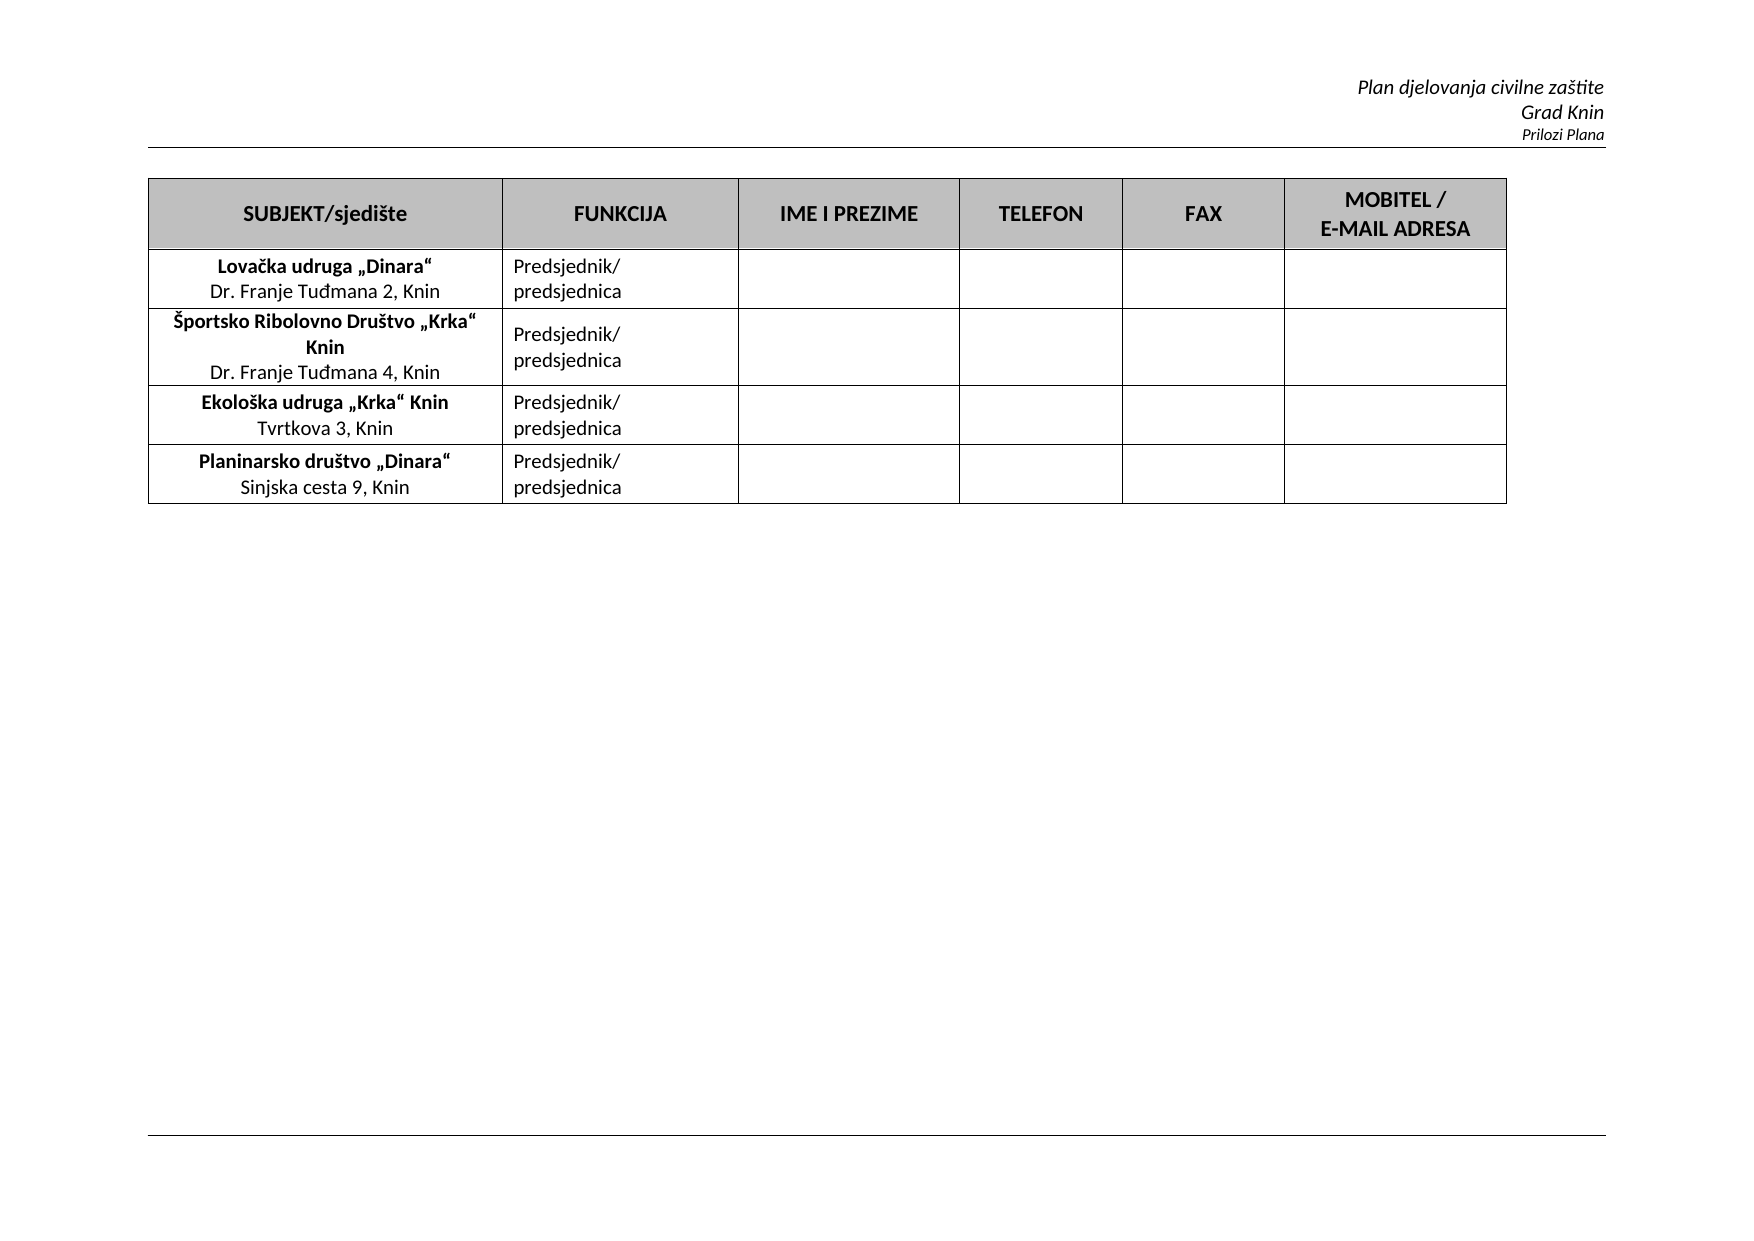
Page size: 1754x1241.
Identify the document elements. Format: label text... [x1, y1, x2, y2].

table_cell [960, 386, 1122, 444]
table_cell Predsjednik/ predsjednica [503, 309, 738, 385]
table_cell [1123, 386, 1284, 444]
table_cell [960, 445, 1122, 503]
table_cell Lovačka udruga „Dinara“ Dr. Franje Tuđmana 2, Knin [149, 250, 502, 308]
table_cell [739, 386, 959, 444]
table_cell [1285, 445, 1506, 503]
table_cell [1285, 386, 1506, 444]
table_header SUBJEKT/sjedište [149, 179, 502, 248]
table_header MOBITEL / E-MAIL ADRESA [1285, 179, 1506, 248]
table_cell Športsko Ribolovno Društvo „Krka“ Knin Dr. Franje Tuđmana 4, Knin [149, 309, 502, 385]
table_cell [739, 250, 959, 308]
table_header IME I PREZIME [739, 179, 959, 248]
table_header FUNKCIJA [503, 179, 738, 248]
table_cell Planinarsko društvo „Dinara“ Sinjska cesta 9, Knin [149, 445, 502, 503]
table_cell [1123, 309, 1284, 385]
table_cell Predsjednik/ predsjednica [503, 250, 738, 308]
table_cell [739, 445, 959, 503]
table_cell [1285, 309, 1506, 385]
table_cell [1285, 250, 1506, 308]
table_cell [1123, 445, 1284, 503]
table_cell Predsjednik/ predsjednica [503, 386, 738, 444]
table_cell Ekološka udruga „Krka“ Knin Tvrtkova 3, Knin [149, 386, 502, 444]
table_cell [960, 250, 1122, 308]
table_cell Predsjednik/ predsjednica [503, 445, 738, 503]
table_cell [1123, 250, 1284, 308]
table_header TELEFON [960, 179, 1122, 248]
table_cell [960, 309, 1122, 385]
table_cell [739, 309, 959, 385]
table_header FAX [1123, 179, 1284, 248]
